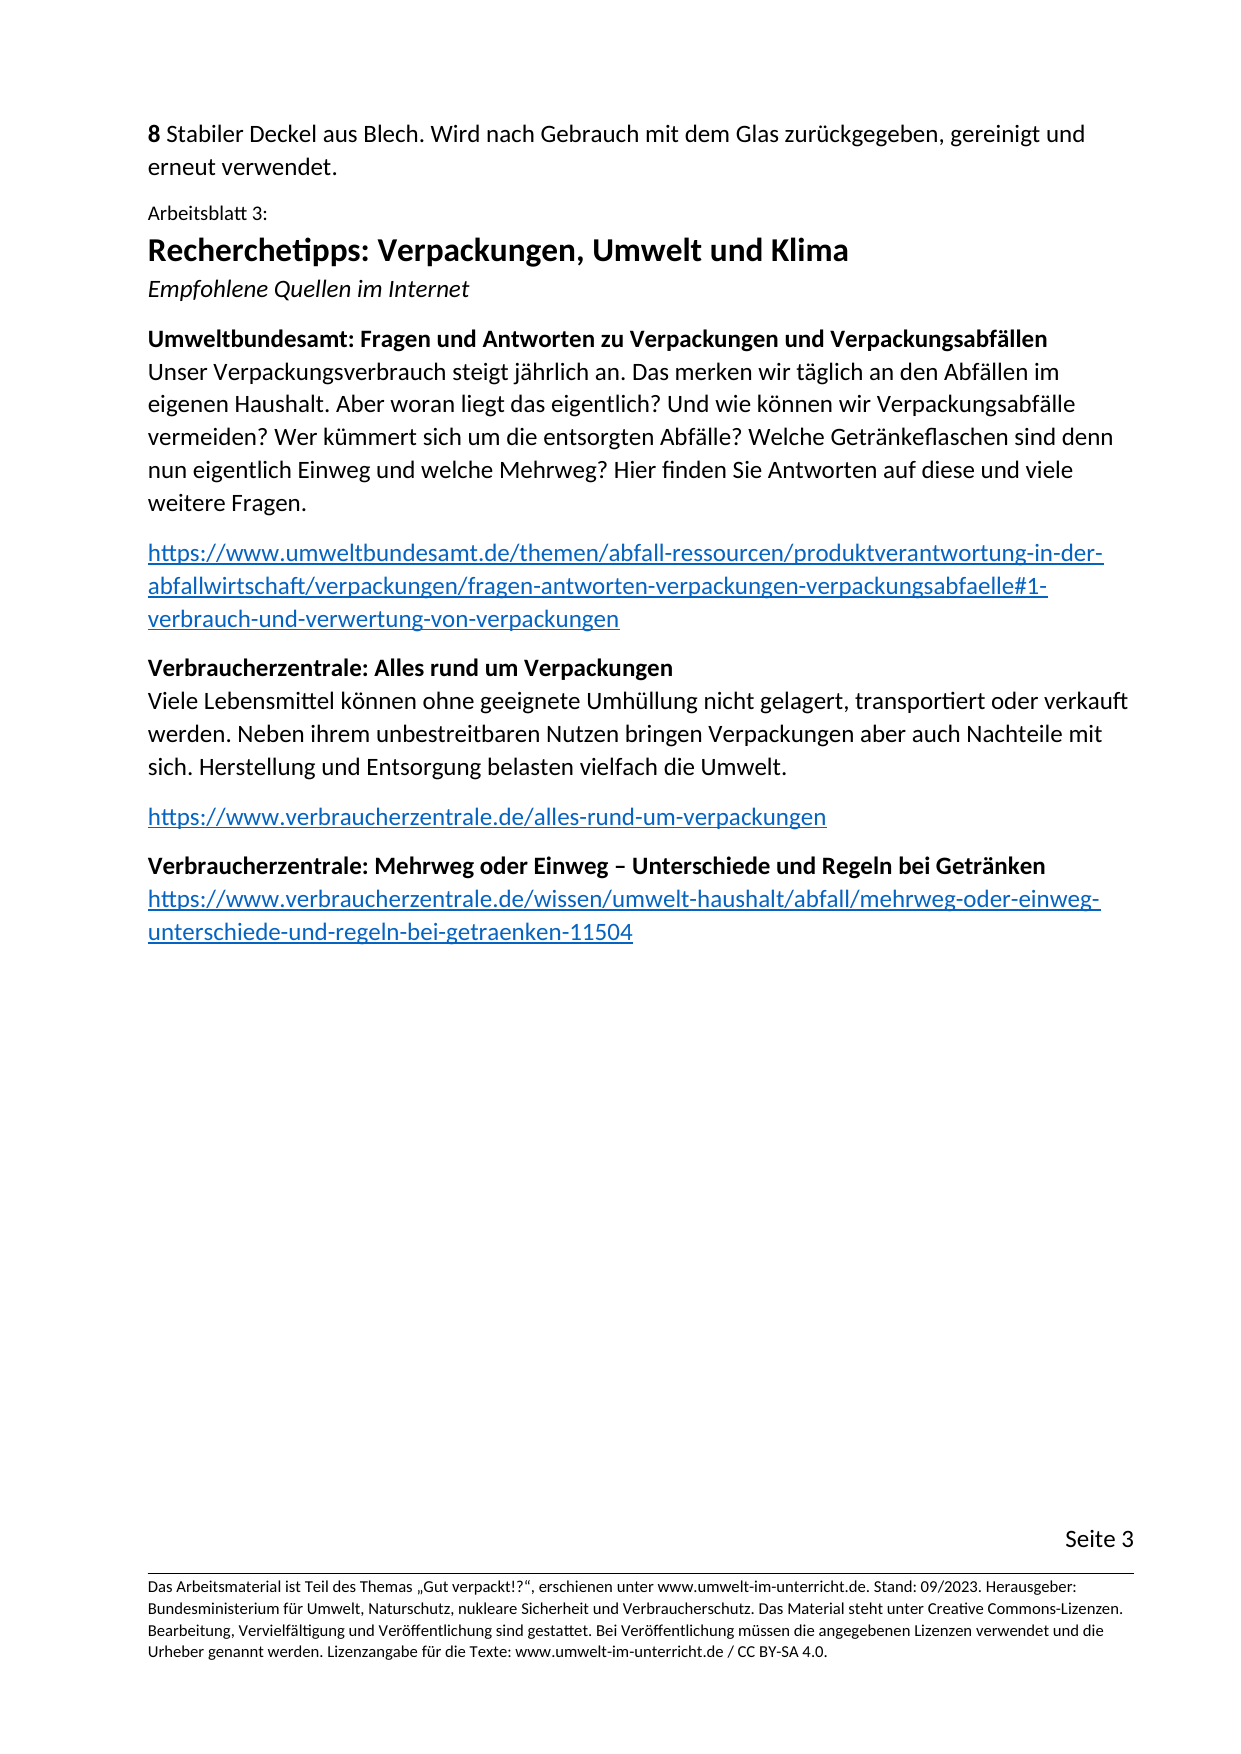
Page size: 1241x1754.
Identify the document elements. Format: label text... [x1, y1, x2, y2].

text 8 Stabiler Deckel aus Blech. Wird nach Gebrauch mit dem Glas zurückgegeben, gereinigt und erneut verwendet. [148, 118, 1134, 182]
text https://www.umweltbundesamt.de/themen/abfall-ressourcen/produktverantwortung-in-der-abfallwirtschaft/verpackungen/fragen-antworten-verpackungen-verpackungsabfaelle#1-verbrauch-und-verwertung-von-verpackungen [148, 537, 1134, 633]
text https://www.verbraucherzentrale.de/alles-rund-um-verpackungen [148, 801, 1134, 831]
text Empfohlene Quellen im Internet [148, 273, 1134, 304]
text Arbeitsblatt 3: Recherchetipps: Verpackungen, Umwelt und Klima [148, 201, 1134, 270]
text Umweltbundesamt: Fragen und Antworten zu Verpackungen und Verpackungsabfällen Unser Verpackungsverbrauch steigt jährlich an. Das merken wir täglich an den Abfällen im eigenen Haushalt. Aber woran liegt das eigentlich? Und wie können wir Verpackungsabfälle vermeiden? Wer kümmert sich um die entsorgten Abfälle? Welche Getränkeflaschen sind denn nun eigentlich Einweg und welche Mehrweg? Hier finden Sie Antworten auf diese und viele weitere Fragen. [148, 323, 1134, 518]
text Verbraucherzentrale: Mehrweg oder Einweg – Unterschiede und Regeln bei Getränken https://www.verbraucherzentrale.de/wissen/umwelt-haushalt/abfall/mehrweg-oder-einweg-unterschiede-und-regeln-bei-getraenken-11504 [148, 850, 1134, 947]
text Verbraucherzentrale: Alles rund um Verpackungen Viele Lebensmittel können ohne geeignete Umhüllung nicht gelagert, transportiert oder verkauft werden. Neben ihrem unbestreitbaren Nutzen bringen Verpackungen aber auch Nachteile mit sich. Herstellung und Entsorgung belasten vielfach die Umwelt. [148, 652, 1134, 782]
